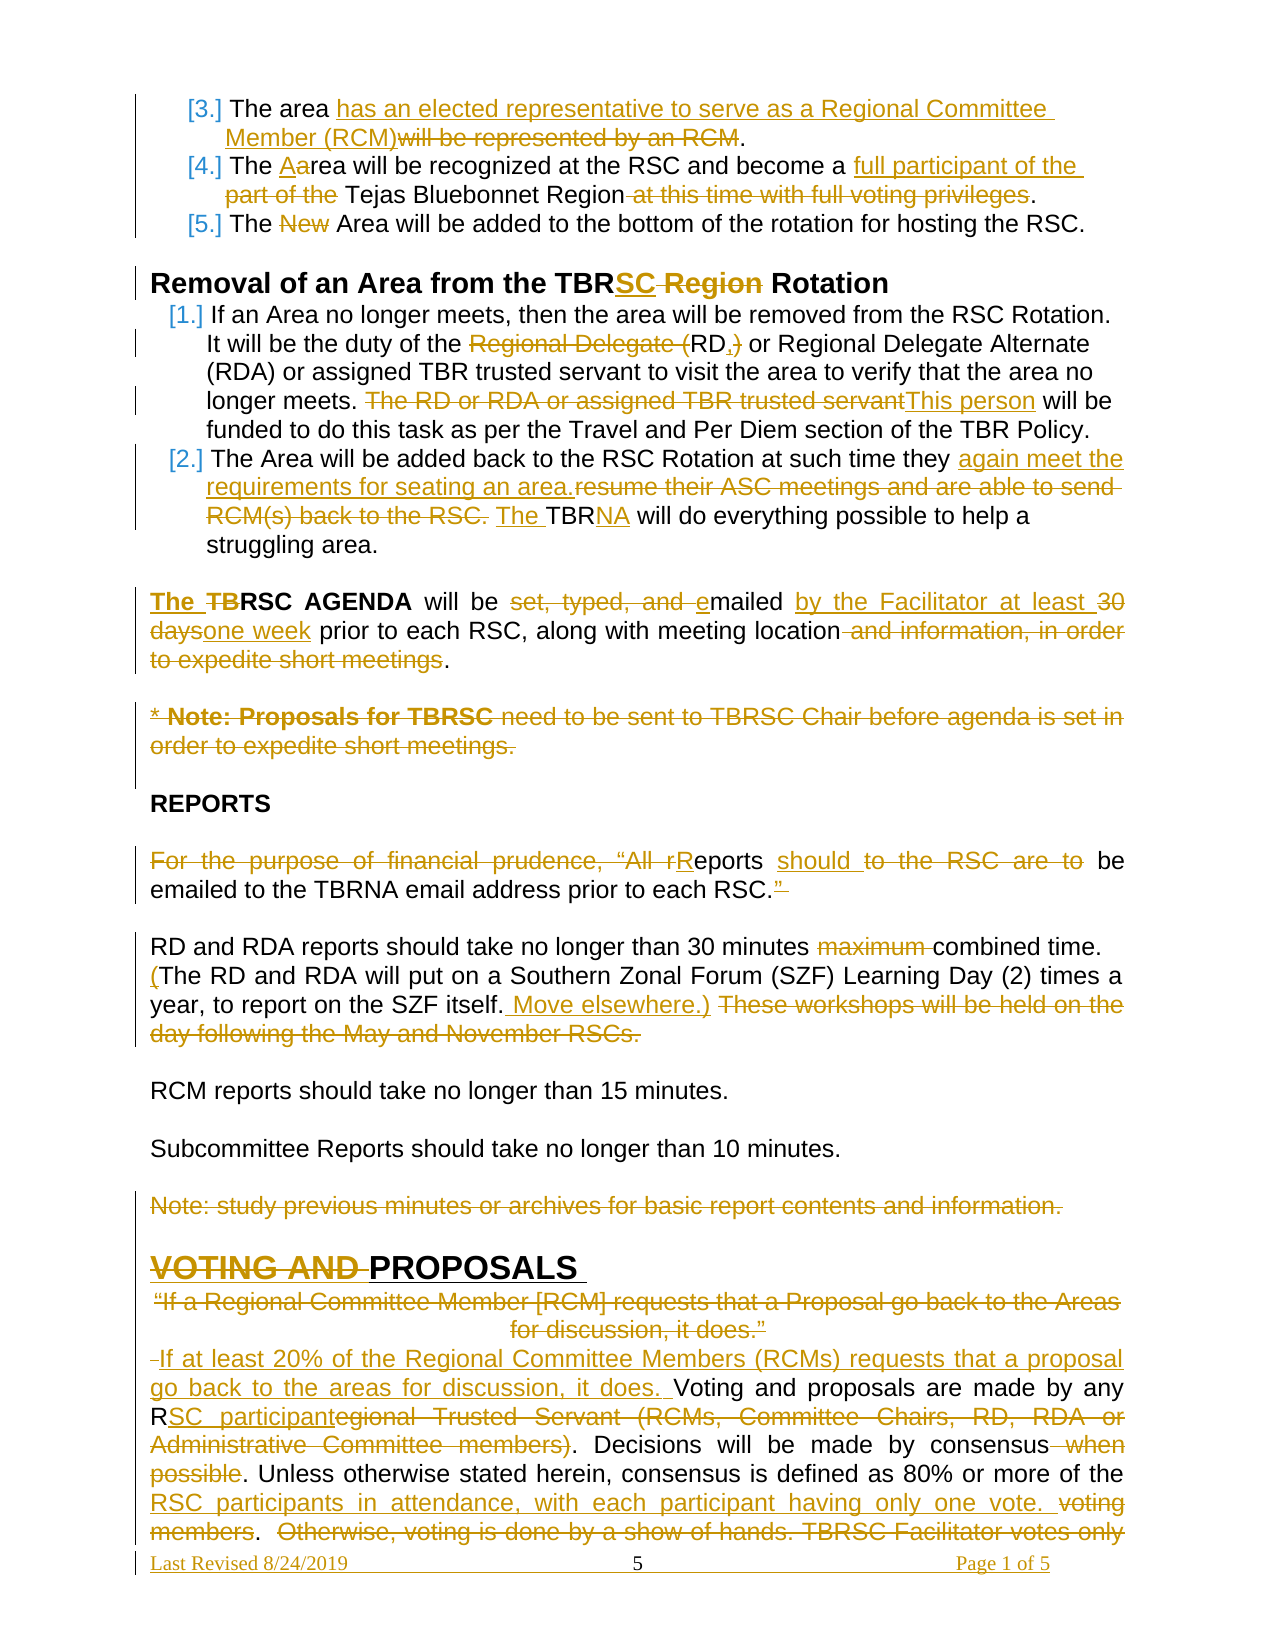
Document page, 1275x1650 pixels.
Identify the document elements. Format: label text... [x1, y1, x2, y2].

text Subcommittee Reports should take no longer than 10 minutes. [150, 1133, 1125, 1162]
list The area . [187, 94, 1125, 151]
text PROPOSALS [150, 1248, 1125, 1287]
text The RD and RDA will put on a Southern Zonal Forum (SZF) Learning Day (2) times a year, to report on the SZF itself. [150, 961, 1125, 1047]
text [150, 1344, 1125, 1545]
list The Area will be added to the bottom of the rotation for hosting the RSC. [187, 209, 1125, 237]
list The rea will be recognized at the RSC and become a Tejas Bluebonnet Region. [187, 151, 1125, 209]
text RSC AGENDA will be mailed prior to each RSC, along with meeting location. [150, 587, 1125, 673]
text RD and RDA reports should take no longer than 30 minutes combined time. [150, 932, 1125, 961]
text eports be emailed to the TBRNA email address prior to each RSC. [150, 846, 1125, 903]
list If an Area no longer meets, then the area will be removed from the RSC Rotation. It will be the duty of the RD or Regional Delegate Alternate (RDA) or assigned TBR trusted servant to visit the area to verify that the area no longer meets. will be funded to do this task as per the Travel and Per Diem section of the TBR Policy. [169, 300, 1125, 443]
text REPORTS [150, 788, 1125, 817]
text Removal of an Area from the TBR Rotation [150, 266, 1125, 300]
list The Area will be added back to the RSC Rotation at such time they TBR will do everything possible to help a struggling area. [169, 443, 1125, 558]
text RCM reports should take no longer than 15 minutes. [150, 1076, 1125, 1105]
